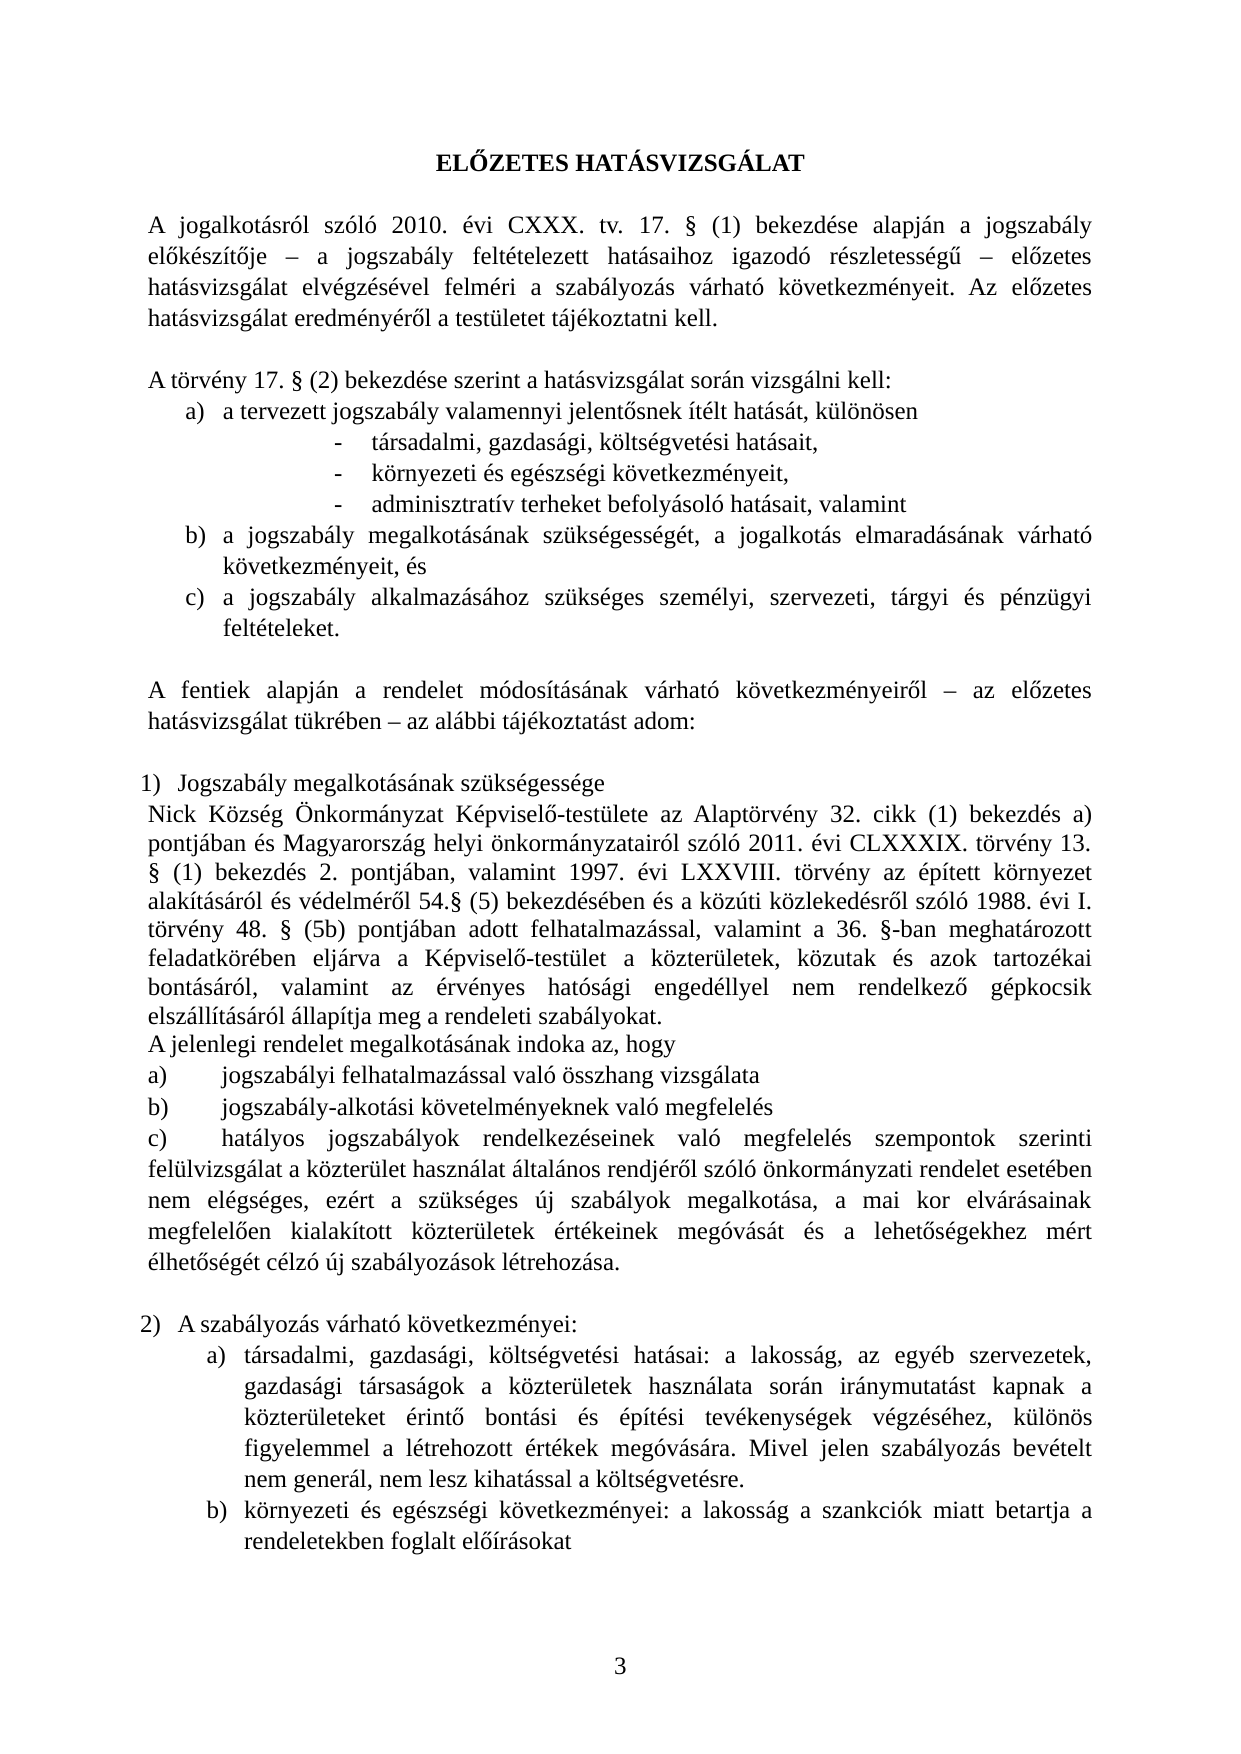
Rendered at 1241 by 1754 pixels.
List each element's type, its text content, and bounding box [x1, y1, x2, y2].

text a) jogszabályi felhatalmazással való összhang vizsgálata [148, 1061, 1093, 1089]
list a jogszabály megalkotásának szükségességét, a jogalkotás elmaradásának várható következményeit, és [185, 520, 1093, 580]
list a tervezett jogszabály valamennyi jelentősnek ítélt hatását, különösen [185, 396, 1093, 425]
list társadalmi, gazdasági, költségvetési hatásai: a lakosság, az egyéb szervezetek, gazdasági társaságok a közterületek használata során iránymutatást kapnak a közterületeket érintő bontási és építési tevékenységek végzéséhez, különös figyelemmel a létrehozott értékek megóvására. Mivel jelen szabályozás bevételt nem generál, nem lesz kihatással a költségvetésre. [206, 1340, 1093, 1493]
text b) jogszabály-alkotási követelményeknek való megfelelés [148, 1092, 1093, 1120]
text Nick Község Önkormányzat Képviselő-testülete az Alaptörvény 32. cikk (1) bekezdés a) pontjában és Magyarország helyi önkormányzatairól szóló 2011. évi CLXXXIX. törvény 13. § (1) bekezdés 2. pontjában, valamint 1997. évi LXXVIII. törvény az épített környezet alakításáról és védelméről 54.§ (5) bekezdésében és a közúti közlekedésről szóló 1988. évi I. törvény 48. § (5b) pontjában adott felhatalmazással, valamint a 36. §-ban meghatározott feladatkörében eljárva a Képviselő-testület a közterületek, közutak és azok tartozékai bontásáról, valamint az érvényes hatósági engedéllyel nem rendelkező gépkocsik elszállításáról állapítja meg a rendeleti szabályokat. [148, 799, 1093, 1029]
list Jogszabály megalkotásának szükségessége [140, 768, 1093, 797]
text A fentiek alapján a rendelet módosításának várható következményeiről – az előzetes hatásvizsgálat tükrében – az alábbi tájékoztatást adom: [148, 675, 1093, 735]
list adminisztratív terheket befolyásoló hatásait, valamint [334, 489, 1093, 518]
list a jogszabály alkalmazásához szükséges személyi, szervezeti, tárgyi és pénzügyi feltételeket. [185, 582, 1093, 642]
list A szabályozás várható következményei: [140, 1309, 1093, 1338]
list környezeti és egészségi következményeit, [334, 458, 1093, 487]
text ELŐZETES HATÁSVIZSGÁLAT [148, 148, 1093, 176]
text A jogalkotásról szóló 2010. évi CXXX. tv. 17. § (1) bekezdése alapján a jogszabály előkészítője – a jogszabály feltételezett hatásaihoz igazodó részletességű – előzetes hatásvizsgálat elvégzésével felméri a szabályozás várható következményeit. Az előzetes hatásvizsgálat eredményéről a testületet tájékoztatni kell. [148, 210, 1093, 332]
list társadalmi, gazdasági, költségvetési hatásait, [334, 427, 1093, 456]
list környezeti és egészségi következményei: a lakosság a szankciók miatt betartja a rendeletekben foglalt előírásokat [206, 1495, 1093, 1555]
text c) hatályos jogszabályok rendelkezéseinek való megfelelés szempontok szerinti felülvizsgálat a közterület használat általános rendjéről szóló önkormányzati rendelet esetében nem elégséges, ezért a szükséges új szabályok megalkotása, a mai kor elvárásainak megfelelően kialakított közterületek értékeinek megóvását és a lehetőségekhez mért élhetőségét célzó új szabályozások létrehozása. [148, 1123, 1093, 1276]
text A jelenlegi rendelet megalkotásának indoka az, hogy [148, 1029, 1093, 1058]
text A törvény 17. § (2) bekezdése szerint a hatásvizsgálat során vizsgálni kell: [148, 365, 1093, 394]
